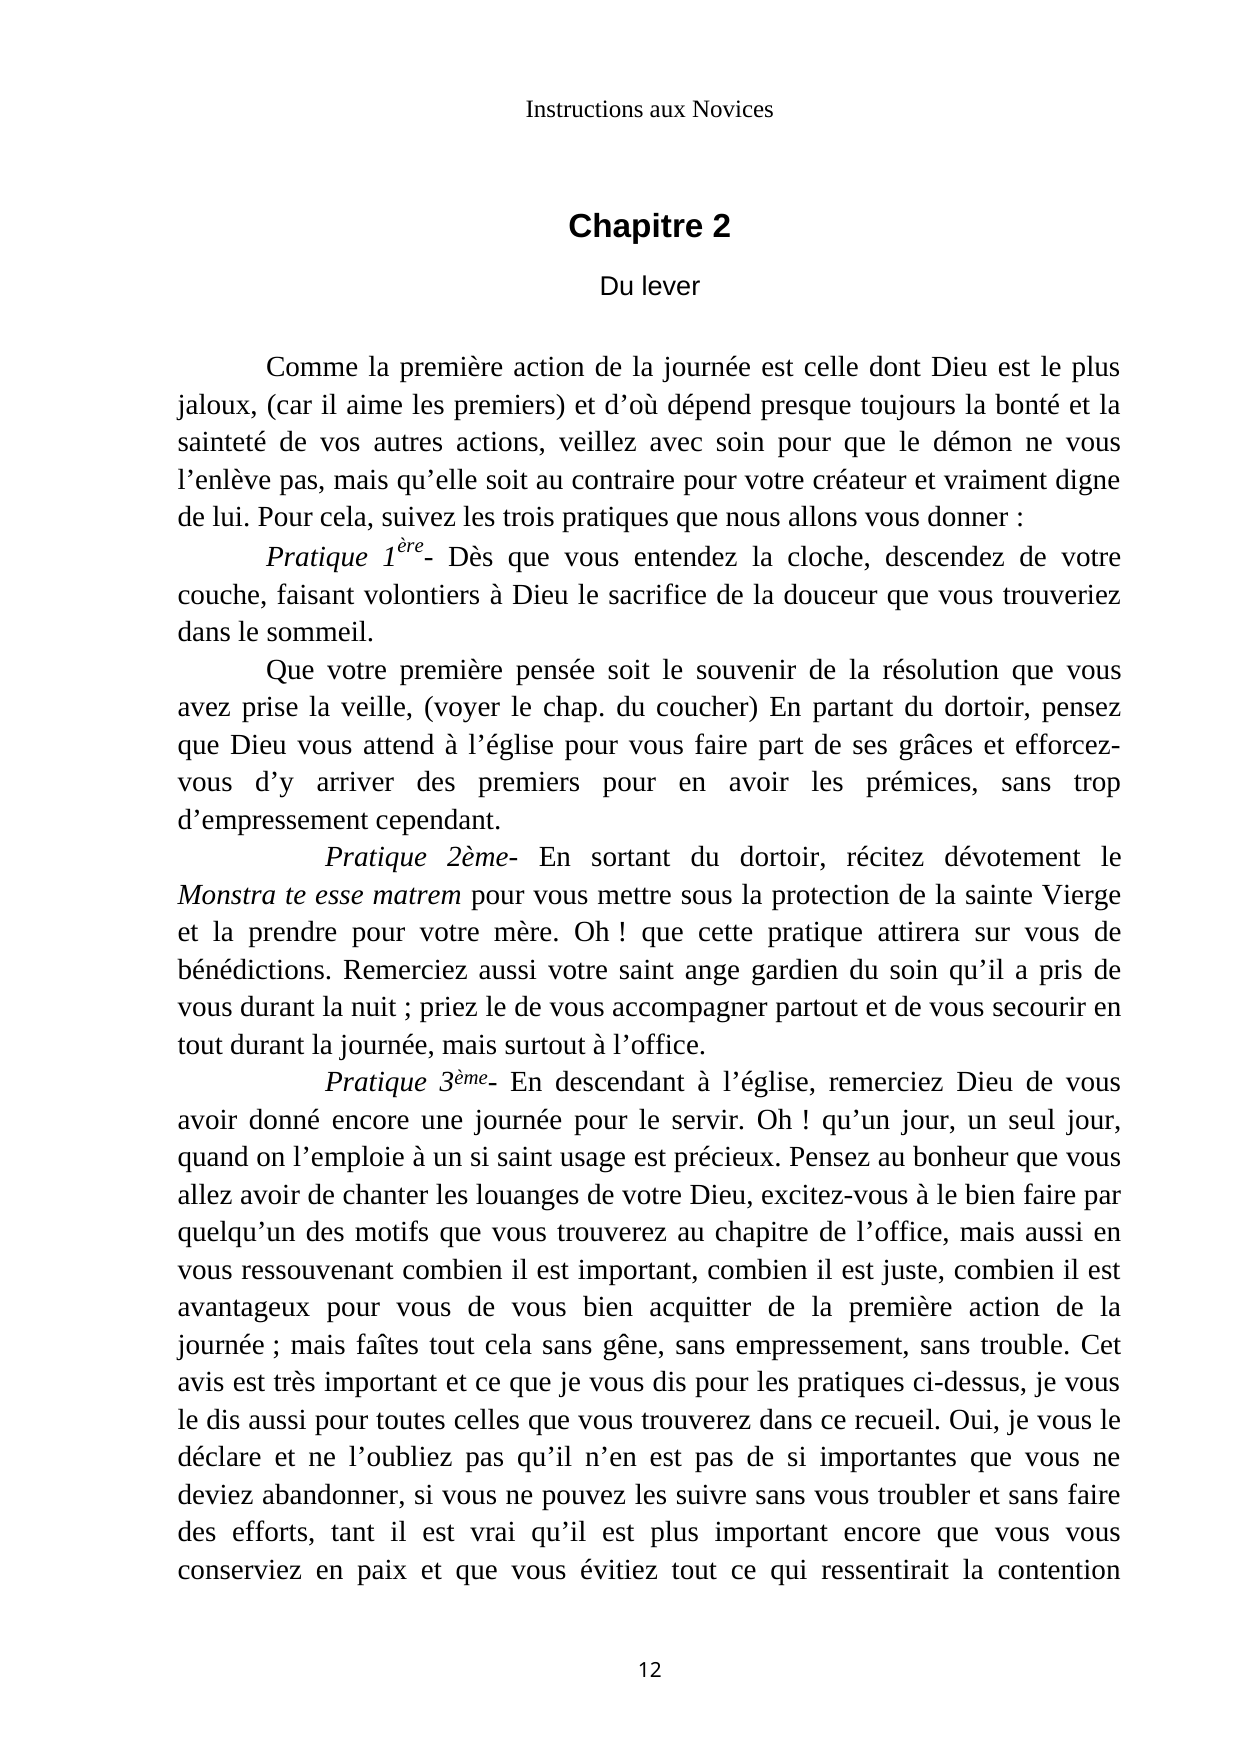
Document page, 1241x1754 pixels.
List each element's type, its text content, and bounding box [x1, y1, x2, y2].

text Pratique 2ème- En sortant du dortoir, récitez dévotement le Monstra te esse matrem pour vous mettre sous la protection de la sainte Vierge et la prendre pour votre mère. Oh ! que cette pratique attirera sur vous de bénédictions. Remerciez aussi votre saint ange gardien du soin qu’il a pris de vous durant la nuit ; priez le de vous accompagner partout et de vous secourir en tout durant la journée, mais surtout à l’office. [177, 836, 1122, 1061]
text Que votre première pensée soit le souvenir de la résolution que vous avez prise la veille, (voyer le chap. du coucher) En partant du dortoir, pensez que Dieu vous attend à l’église pour vous faire part de ses grâces et efforcez-vous d’y arriver des premiers pour en avoir les prémices, sans trop d’empressement cependant. [177, 648, 1122, 836]
text Pratique 1ère- Dès que vous entendez la cloche, descendez de votre couche, faisant volontiers à Dieu le sacrifice de la douceur que vous trouveriez dans le sommeil. [177, 533, 1122, 648]
subtitle Du lever [177, 269, 1122, 301]
subtitle Chapitre 2 [177, 206, 1122, 244]
text Comme la première action de la journée est celle dont Dieu est le plus jaloux, (car il aime les premiers) et d’où dépend presque toujours la bonté et la sainteté de vos autres actions, veillez avec soin pour que le démon ne vous l’enlève pas, mais qu’elle soit au contraire pour votre créateur et vraiment digne de lui. Pour cela, suivez les trois pratiques que nous allons vous donner : [177, 346, 1122, 533]
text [177, 1061, 1122, 1586]
